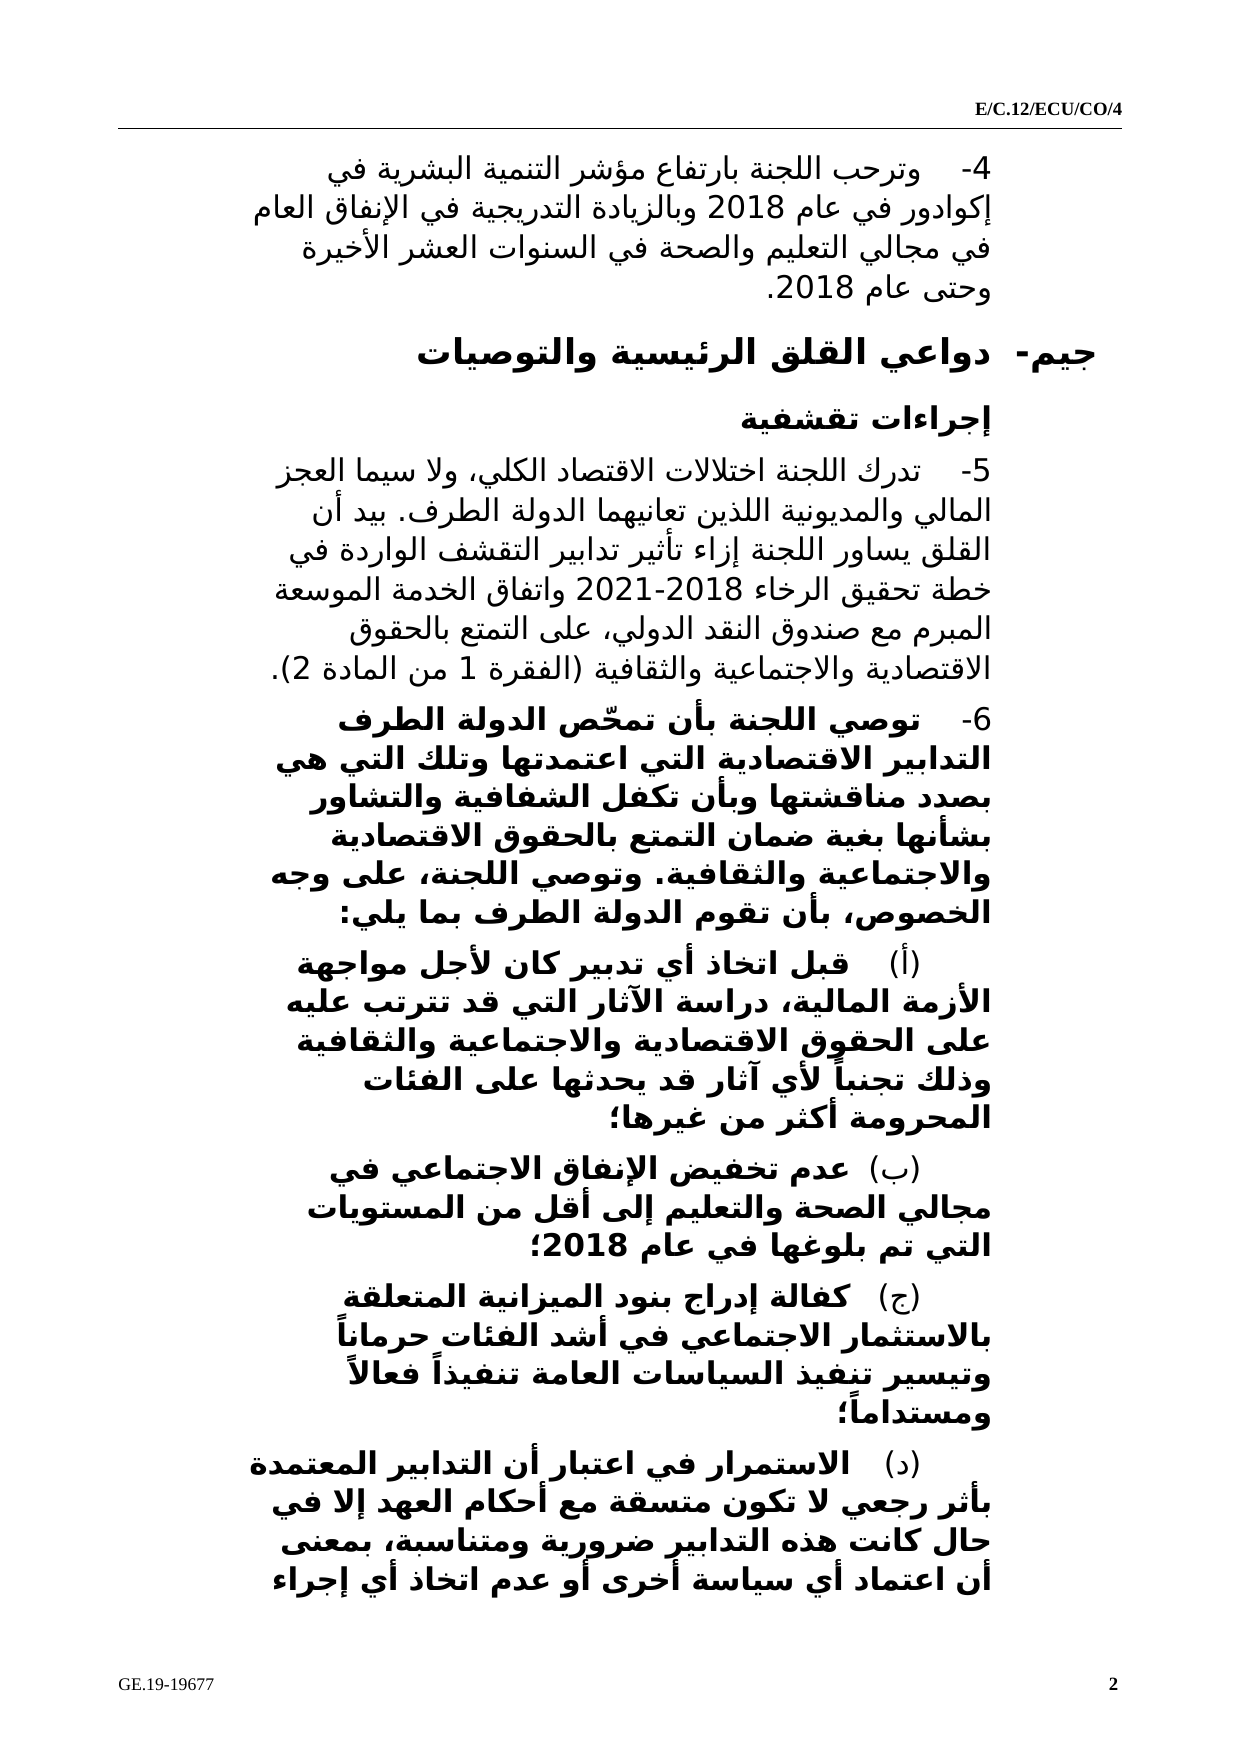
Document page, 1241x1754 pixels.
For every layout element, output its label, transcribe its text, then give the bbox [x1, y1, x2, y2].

text 4- وترحب اللجنة بارتفاع مؤشر التنمية البشرية في إكوادور في عام 2018 وبالزيادة التدريجية في الإنفاق العام في مجالي التعليم والصحة في السنوات العشر الأخيرة وحتى عام 2018. [248, 148, 992, 306]
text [248, 1443, 992, 1598]
text جيم- دواعي القلق الرئيسية والتوصيات [248, 331, 1122, 373]
text (ج) كفالة إدراج بنود الميزانية المتعلقة بالاستثمار الاجتماعي في أشد الفئات حرماناً وتيسير تنفيذ السياسات العامة تنفيذاً فعالاً ومستداماً؛ [248, 1277, 992, 1431]
text 5- تدرك اللجنة اختلالات الاقتصاد الكلي، ولا سيما العجز المالي والمديونية اللذين تعانيهما الدولة الطرف. بيد أن القلق يساور اللجنة إزاء تأثير تدابير التقشف الواردة في خطة تحقيق الرخاء 2018-2021 واتفاق الخدمة الموسعة المبرم مع صندوق النقد الدولي، على التمتع بالحقوق الاقتصادية والاجتماعية والثقافية (الفقرة 1 من المادة 2). [248, 450, 992, 687]
text (ب) عدم تخفيض الإنفاق الاجتماعي في مجالي الصحة والتعليم إلى أقل من المستويات التي تم بلوغها في عام 2018؛ [248, 1149, 992, 1264]
text (أ) قبل اتخاذ أي تدبير كان لأجل مواجهة الأزمة المالية، دراسة الآثار التي قد تترتب عليه على الحقوق الاقتصادية والاجتماعية والثقافية وذلك تجنباً لأي آثار قد يحدثها على الفئات المحرومة أكثر من غيرها؛ [248, 943, 992, 1136]
text 6- توصي اللجنة بأن تمحّص الدولة الطرف التدابير الاقتصادية التي اعتمدتها وتلك التي هي بصدد مناقشتها وبأن تكفل الشفافية والتشاور بشأنها بغية ضمان التمتع بالحقوق الاقتصادية والاجتماعية والثقافية. وتوصي اللجنة، على وجه الخصوص، بأن تقوم الدولة الطرف بما يلي: ‬‬‬‬‬‬‬ [248, 700, 992, 931]
text إجراءات تقشفية [248, 398, 1122, 437]
